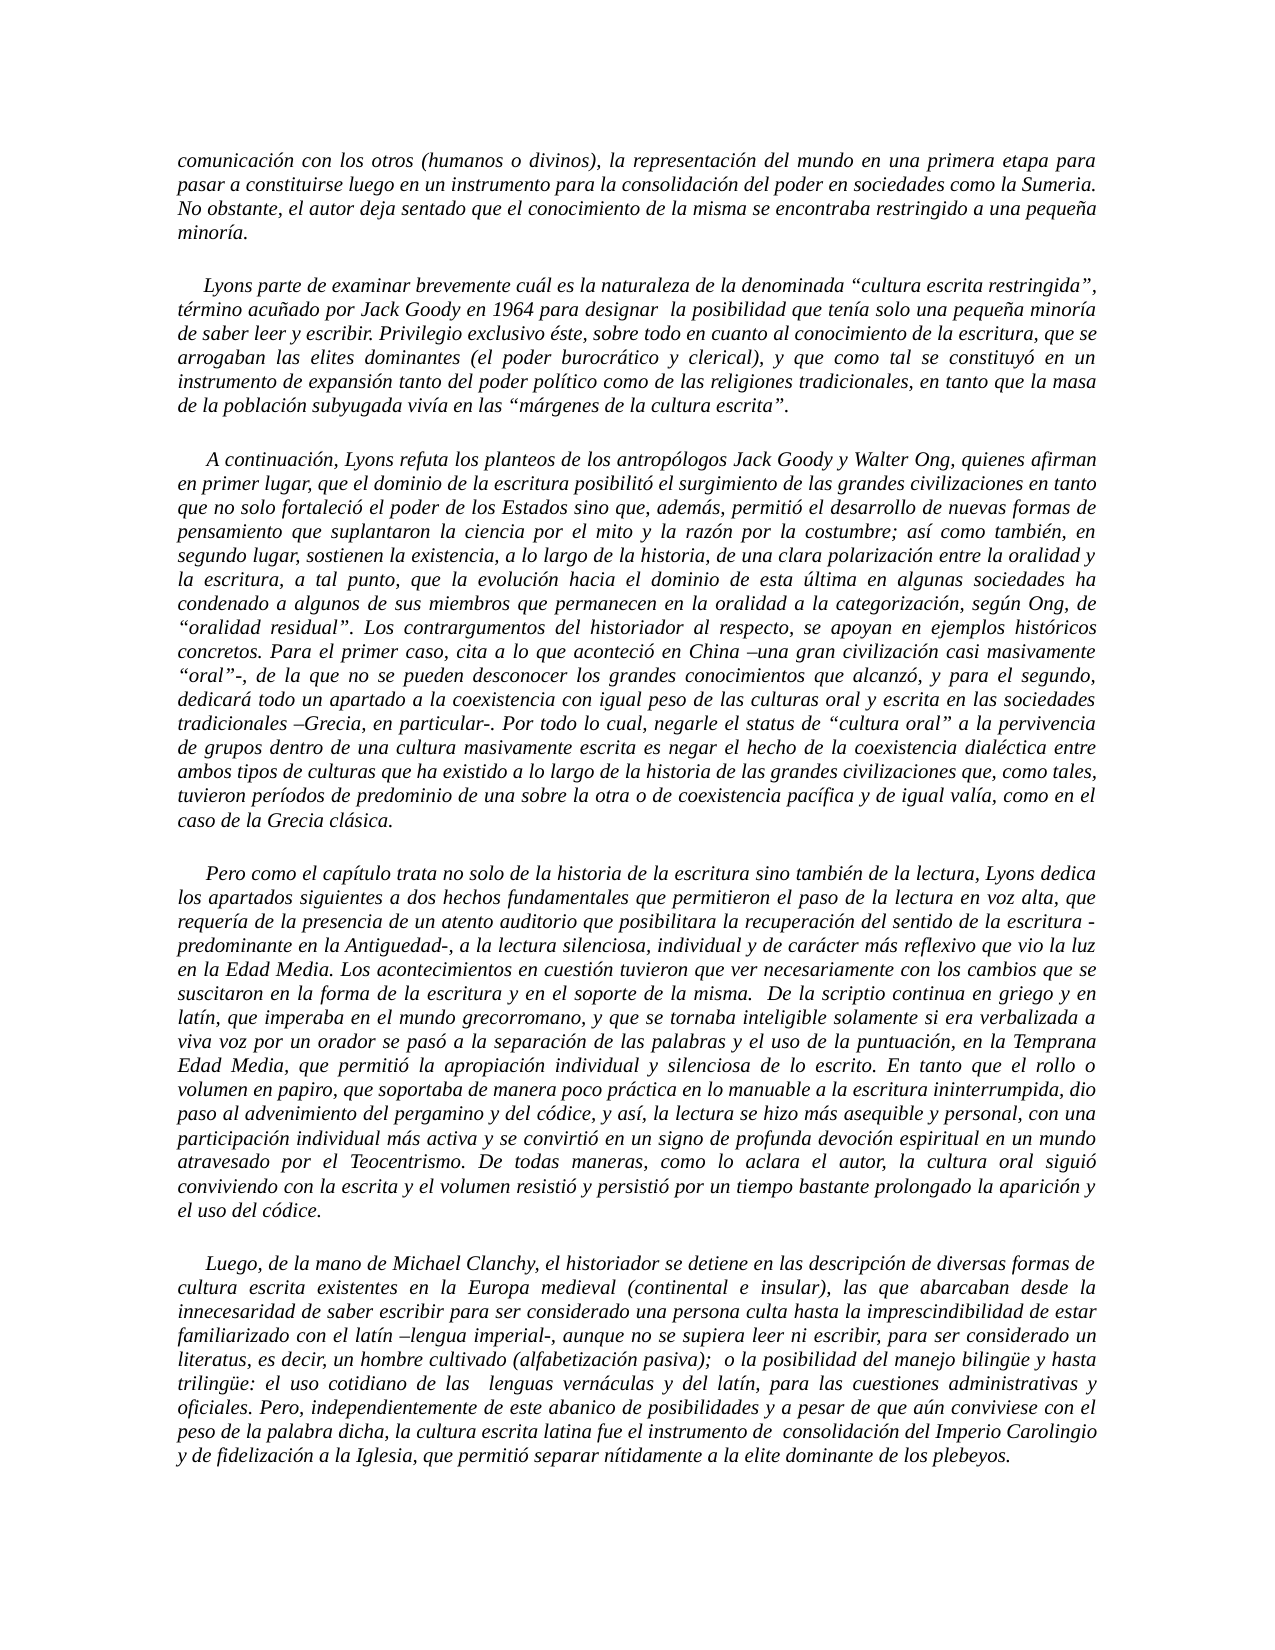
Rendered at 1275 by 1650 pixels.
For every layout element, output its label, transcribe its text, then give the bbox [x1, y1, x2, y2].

text Luego, de la mano de Michael Clanchy, el historiador se detiene en las descripción de diversas formas de cultura escrita existentes en la Europa medieval (continental e insular), las que abarcaban desde la innecesaridad de saber escribir para ser considerado una persona culta hasta la imprescindibilidad de estar familiarizado con el latín –lengua imperial-, aunque no se supiera leer ni escribir, para ser considerado un literatus, es decir, un hombre cultivado (alfabetización pasiva); o la posibilidad del manejo bilingüe y hasta trilingüe: el uso cotidiano de las lenguas vernáculas y del latín, para las cuestiones administrativas y oficiales. Pero, independientemente de este abanico de posibilidades y a pesar de que aún conviviese con el peso de la palabra dicha, la cultura escrita latina fue el instrumento de consolidación del Imperio Carolingio y de fidelización a la Iglesia, que permitió separar nítidamente a la elite dominante de los plebeyos. [177, 1251, 1098, 1467]
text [177, 148, 1098, 244]
text Lyons parte de examinar brevemente cuál es la naturaleza de la denominada “cultura escrita restringida”, término acuñado por Jack Goody en 1964 para designar la posibilidad que tenía solo una pequeña minoría de saber leer y escribir. Privilegio exclusivo éste, sobre todo en cuanto al conocimiento de la escritura, que se arrogaban las elites dominantes (el poder burocrático y clerical), y que como tal se constituyó en un instrumento de expansión tanto del poder político como de las religiones tradicionales, en tanto que la masa de la población subyugada vivía en las “márgenes de la cultura escrita”. [177, 273, 1098, 417]
text Pero como el capítulo trata no solo de la historia de la escritura sino también de la lectura, Lyons dedica los apartados siguientes a dos hechos fundamentales que permitieron el paso de la lectura en voz alta, que requería de la presencia de un atento auditorio que posibilitara la recuperación del sentido de la escritura -predominante en la Antiguedad-, a la lectura silenciosa, individual y de carácter más reflexivo que vio la luz en la Edad Media. Los acontecimientos en cuestión tuvieron que ver necesariamente con los cambios que se suscitaron en la forma de la escritura y en el soporte de la misma. De la scriptio continua en griego y en latín, que imperaba en el mundo grecorromano, y que se tornaba inteligible solamente si era verbalizada a viva voz por un orador se pasó a la separación de las palabras y el uso de la puntuación, en la Temprana Edad Media, que permitió la apropiación individual y silenciosa de lo escrito. En tanto que el rollo o volumen en papiro, que soportaba de manera poco práctica en lo manuable a la escritura ininterrumpida, dio paso al advenimiento del pergamino y del códice, y así, la lectura se hizo más asequible y personal, con una participación individual más activa y se convirtió en un signo de profunda devoción espiritual en un mundo atravesado por el Teocentrismo. De todas maneras, como lo aclara el autor, la cultura oral siguió conviviendo con la escrita y el volumen resistió y persistió por un tiempo bastante prolongado la aparición y el uso del códice. [177, 861, 1098, 1222]
text A continuación, Lyons refuta los planteos de los antropólogos Jack Goody y Walter Ong, quienes afirman en primer lugar, que el dominio de la escritura posibilitó el surgimiento de las grandes civilizaciones en tanto que no solo fortaleció el poder de los Estados sino que, además, permitió el desarrollo de nuevas formas de pensamiento que suplantaron la ciencia por el mito y la razón por la costumbre; así como también, en segundo lugar, sostienen la existencia, a lo largo de la historia, de una clara polarización entre la oralidad y la escritura, a tal punto, que la evolución hacia el dominio de esta última en algunas sociedades ha condenado a algunos de sus miembros que permanecen en la oralidad a la categorización, según Ong, de “oralidad residual”. Los contrargumentos del historiador al respecto, se apoyan en ejemplos históricos concretos. Para el primer caso, cita a lo que aconteció en China –una gran civilización casi masivamente “oral”-, de la que no se pueden desconocer los grandes conocimientos que alcanzó, y para el segundo, dedicará todo un apartado a la coexistencia con igual peso de las culturas oral y escrita en las sociedades tradicionales –Grecia, en particular-. Por todo lo cual, negarle el status de “cultura oral” a la pervivencia de grupos dentro de una cultura masivamente escrita es negar el hecho de la coexistencia dialéctica entre ambos tipos de culturas que ha existido a lo largo de la historia de las grandes civilizaciones que, como tales, tuvieron períodos de predominio de una sobre la otra o de coexistencia pacífica y de igual valía, como en el caso de la Grecia clásica. [177, 447, 1098, 832]
